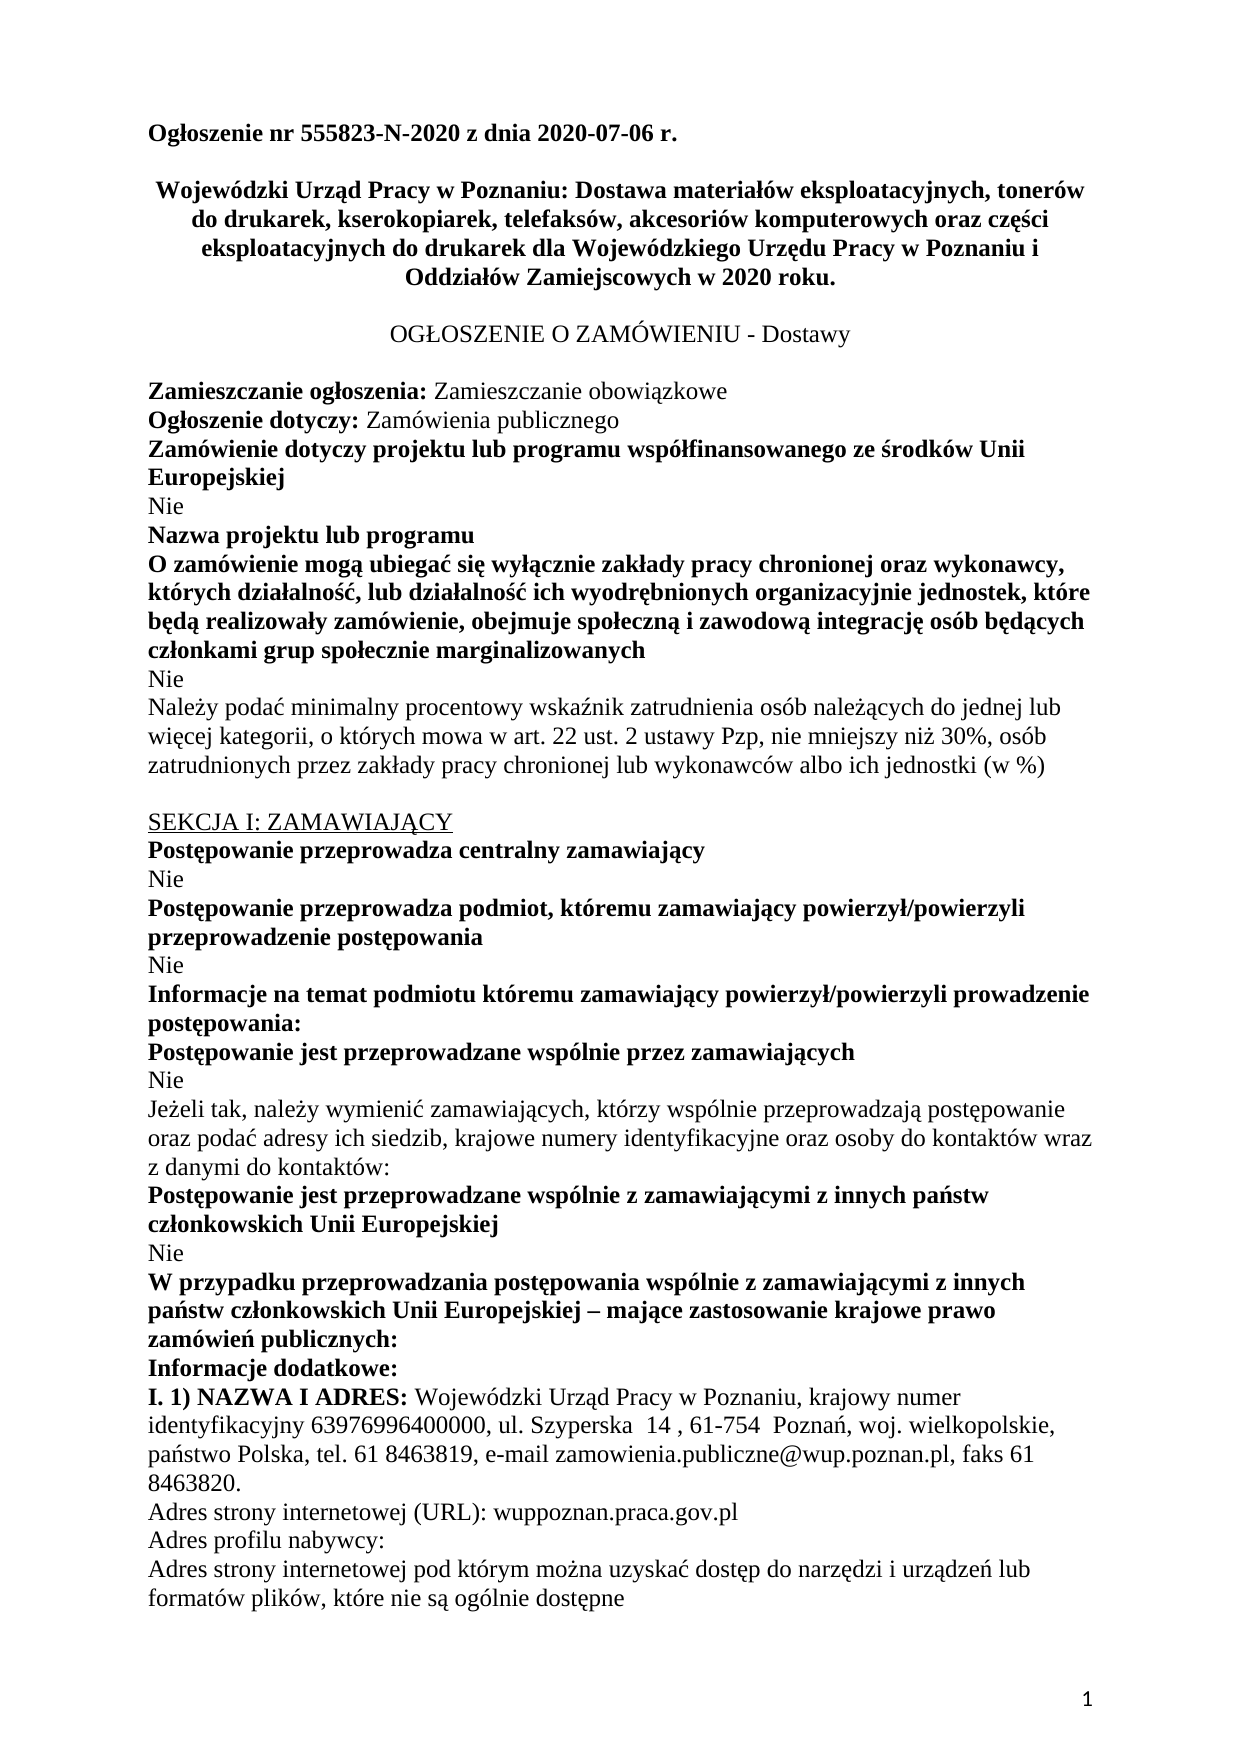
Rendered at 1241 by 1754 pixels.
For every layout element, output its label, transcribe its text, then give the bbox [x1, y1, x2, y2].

text Wojewódzki Urząd Pracy w Poznaniu: Dostawa materiałów eksploatacyjnych, tonerów do drukarek, kserokopiarek, telefaksów, akcesoriów komputerowych oraz części eksploatacyjnych do drukarek dla Wojewódzkiego Urzędu Pracy w Poznaniu i Oddziałów Zamiejscowych w 2020 roku. [148, 176, 1092, 319]
text Postępowanie przeprowadza podmiot, któremu zamawiający powierzył/powierzyli przeprowadzenie postępowania [148, 893, 1092, 950]
text SEKCJA I: ZAMAWIAJĄCY [148, 807, 1092, 835]
text Nazwa projektu lub programu O zamówienie mogą ubiegać się wyłącznie zakłady pracy chronionej oraz wykonawcy, których działalność, lub działalność ich wyodrębnionych organizacyjnie jednostek, które będą realizowały zamówienie, obejmuje społeczną i zawodową integrację osób będących członkami grup społecznie marginalizowanych [148, 520, 1092, 664]
text I. 1) NAZWA I ADRES: Wojewódzki Urząd Pracy w Poznaniu, krajowy numer identyfikacyjny 63976996400000, ul. Szyperska 14 , 61-754 Poznań, woj. wielkopolskie, państwo Polska, tel. 61 8463819, e-mail zamowienia.publiczne@wup.poznan.pl, faks 61 8463820. Adres strony internetowej (URL): wuppoznan.praca.gov.pl Adres profilu nabywcy: Adres strony internetowej pod którym można uzyskać dostęp do narzędzi i urządzeń lub formatów plików, które nie są ogólnie dostępne [148, 1382, 1092, 1612]
text Nie [148, 864, 1092, 893]
text Zamówienie dotyczy projektu lub programu współfinansowanego ze środków Unii Europejskiej [148, 434, 1092, 491]
text Nie [148, 1065, 1092, 1094]
text Informacje na temat podmiotu któremu zamawiający powierzył/powierzyli prowadzenie postępowania: Postępowanie jest przeprowadzane wspólnie przez zamawiających [148, 979, 1092, 1065]
text Nie [148, 664, 1092, 692]
text W przypadku przeprowadzania postępowania wspólnie z zamawiającymi z innych państw członkowskich Unii Europejskiej – mające zastosowanie krajowe prawo zamówień publicznych: Informacje dodatkowe: [148, 1267, 1092, 1382]
text Nie [148, 950, 1092, 979]
text OGŁOSZENIE O ZAMÓWIENIU - Dostawy [148, 319, 1092, 347]
text Nie [148, 1238, 1092, 1267]
text Zamieszczanie ogłoszenia: Zamieszczanie obowiązkowe [148, 376, 1092, 405]
text Ogłoszenie nr 555823-N-2020 z dnia 2020-07-06 r. [148, 118, 1092, 147]
text Postępowanie przeprowadza centralny zamawiający [148, 835, 1092, 864]
text Jeżeli tak, należy wymienić zamawiających, którzy wspólnie przeprowadzają postępowanie oraz podać adresy ich siedzib, krajowe numery identyfikacyjne oraz osoby do kontaktów wraz z danymi do kontaktów: Postępowanie jest przeprowadzane wspólnie z zamawiającymi z innych państw członkowskich Unii Europejskiej [148, 1094, 1092, 1238]
text Nie [148, 491, 1092, 520]
text Ogłoszenie dotyczy: Zamówienia publicznego [148, 405, 1092, 434]
text Należy podać minimalny procentowy wskaźnik zatrudnienia osób należących do jednej lub więcej kategorii, o których mowa w art. 22 ust. 2 ustawy Pzp, nie mniejszy niż 30%, osób zatrudnionych przez zakłady pracy chronionej lub wykonawców albo ich jednostki (w %) [148, 692, 1092, 807]
